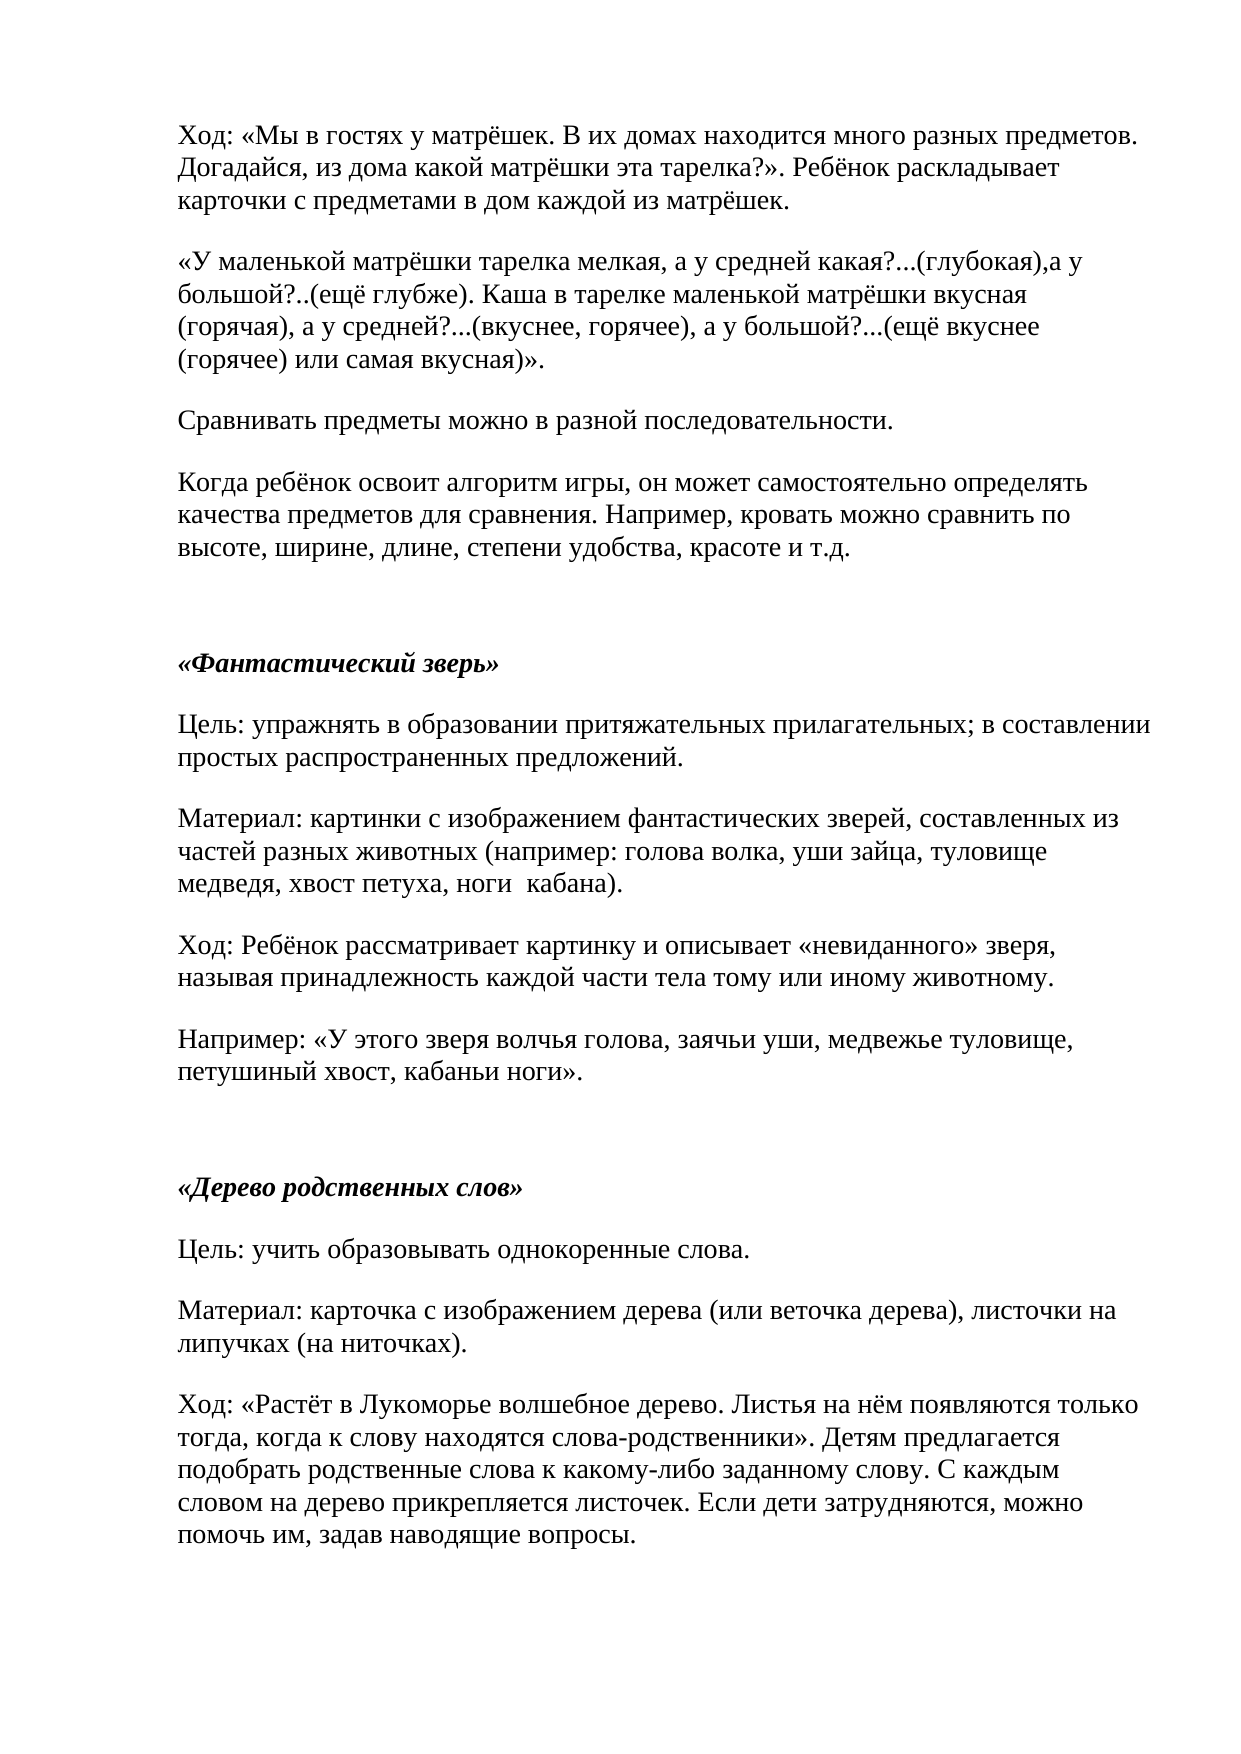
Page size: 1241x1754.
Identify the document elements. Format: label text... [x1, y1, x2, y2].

text Ход: «Растёт в Лукоморье волшебное дерево. Листья на нём появляются только тогда, когда к слову находятся слова-родственники». Детям предлагается подобрать родственные слова к какому-либо заданному слову. С каждым словом на дерево прикрепляется листочек. Если дети затрудняются, можно помочь им, задав наводящие вопросы. [177, 1387, 1152, 1549]
text Цель: упражнять в образовании притяжательных прилагательных; в составлении простых распространенных предложений. [177, 707, 1152, 772]
text Цель: учить образовывать однокоренные слова. [177, 1232, 1152, 1264]
text «Дерево родственных слов» [177, 1170, 1152, 1203]
text «Фантастический зверь» [177, 646, 1152, 678]
text «У маленькой матрёшки тарелка мелкая, а у средней какая?...(глубокая),а у большой?..(ещё глубже). Каша в тарелке маленькой матрёшки вкусная (горячая), а у средней?...(вкуснее, горячее), а у большой?...(ещё вкуснее (горячее) или самая вкусная)». [177, 244, 1152, 374]
text Ход: «Мы в гостях у матрёшек. В их домах находится много разных предметов. Догадайся, из дома какой матрёшки эта тарелка?». Ребёнок раскладывает карточки с предметами в дом каждой из матрёшек. [177, 118, 1152, 215]
text Ход: Ребёнок рассматривает картинку и описывает «невиданного» зверя, называя принадлежность каждой части тела тому или иному животному. [177, 928, 1152, 992]
text Когда ребёнок освоит алгоритм игры, он может самостоятельно определять качества предметов для сравнения. Например, кровать можно сравнить по высоте, ширине, длине, степени удобства, красоте и т.д. [177, 465, 1152, 562]
text Материал: картинки с изображением фантастических зверей, составленных из частей разных животных (например: голова волка, уши зайца, туловище медведя, хвост петуха, ноги кабана). [177, 801, 1152, 898]
text Например: «У этого зверя волчья голова, заячьи уши, медвежье туловище, петушиный хвост, кабаньи ноги». [177, 1022, 1152, 1086]
text Сравнивать предметы можно в разной последовательности. [177, 403, 1152, 436]
text Материал: карточка с изображением дерева (или веточка дерева), листочки на липучках (на ниточках). [177, 1293, 1152, 1358]
